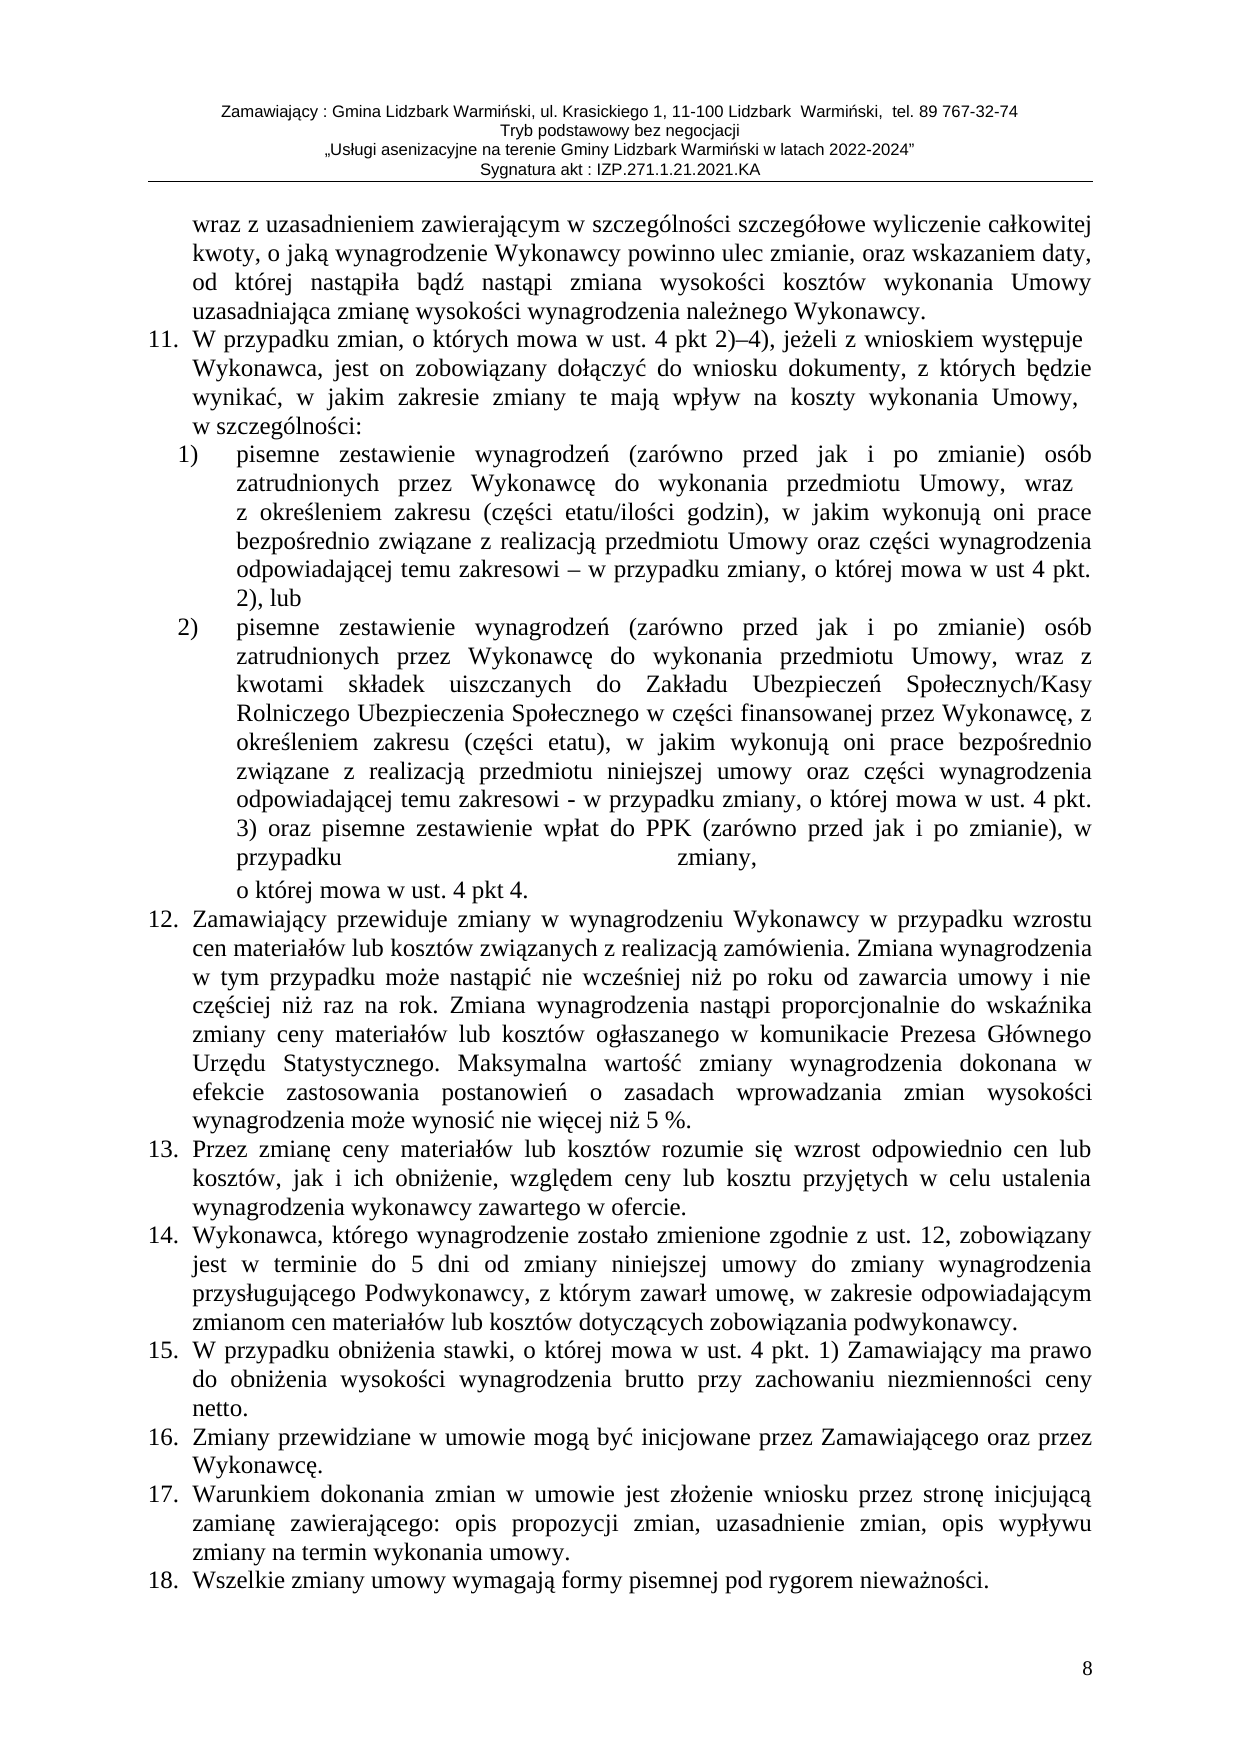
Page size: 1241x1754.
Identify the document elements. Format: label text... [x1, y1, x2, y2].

list W przypadku obniżenia stawki, o której mowa w ust. 4 pkt. 1) Zamawiający ma prawo do obniżenia wysokości wynagrodzenia brutto przy zachowaniu niezmienności ceny netto. [148, 1336, 1093, 1422]
list pisemne zestawienie wynagrodzeń (zarówno przed jak i po zmianie) osób zatrudnionych przez Wykonawcę do wykonania przedmiotu Umowy, wraz z kwotami składek uiszczanych do Zakładu Ubezpieczeń Społecznych/Kasy Rolniczego Ubezpieczenia Społecznego w części finansowanej przez Wykonawcę, z określeniem zakresu (części etatu), w jakim wykonują oni prace bezpośrednio związane z realizacją przedmiotu niniejszej umowy oraz części wynagrodzenia odpowiadającej temu zakresowi - w przypadku zmiany, o której mowa w ust. 4 pkt. 3) oraz pisemne zestawienie wpłat do PPK (zarówno przed jak i po zmianie), w przypadku zmiany, o której mowa w ust. 4 pkt 4. [177, 612, 1093, 904]
list Warunkiem dokonania zmian w umowie jest złożenie wniosku przez stronę inicjującą zamianę zawierającego: opis propozycji zmian, uzasadnienie zmian, opis wypływu zmiany na termin wykonania umowy. [148, 1479, 1093, 1566]
list Zmiany przewidziane w umowie mogą być inicjowane przez Zamawiającego oraz przez Wykonawcę. [148, 1422, 1093, 1479]
list Przez zmianę ceny materiałów lub kosztów rozumie się wzrost odpowiednio cen lub kosztów, jak i ich obniżenie, względem ceny lub kosztu przyjętych w celu ustalenia wynagrodzenia wykonawcy zawartego w ofercie. [148, 1134, 1093, 1221]
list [148, 209, 1093, 324]
list pisemne zestawienie wynagrodzeń (zarówno przed jak i po zmianie) osób zatrudnionych przez Wykonawcę do wykonania przedmiotu Umowy, wraz z określeniem zakresu (części etatu/ilości godzin), w jakim wykonują oni prace bezpośrednio związane z realizacją przedmiotu Umowy oraz części wynagrodzenia odpowiadającej temu zakresowi – w przypadku zmiany, o której mowa w ust 4 pkt. 2), lub [177, 439, 1093, 612]
list W przypadku zmian, o których mowa w ust. 4 pkt 2)–4), jeżeli z wnioskiem występuje Wykonawca, jest on zobowiązany dołączyć do wniosku dokumenty, z których będzie wynikać, w jakim zakresie zmiany te mają wpływ na koszty wykonania Umowy, w szczególności: [148, 324, 1093, 439]
list Wykonawca, którego wynagrodzenie zostało zmienione zgodnie z ust. 12, zobowiązany jest w terminie do 5 dni od zmiany niniejszej umowy do zmiany wynagrodzenia przysługującego Podwykonawcy, z którym zawarł umowę, w zakresie odpowiadającym zmianom cen materiałów lub kosztów dotyczących zobowiązania podwykonawcy. [148, 1221, 1093, 1336]
list Wszelkie zmiany umowy wymagają formy pisemnej pod rygorem nieważności. [148, 1566, 1093, 1594]
list Zamawiający przewiduje zmiany w wynagrodzeniu Wykonawcy w przypadku wzrostu cen materiałów lub kosztów związanych z realizacją zamówienia. Zmiana wynagrodzenia w tym przypadku może nastąpić nie wcześniej niż po roku od zawarcia umowy i nie częściej niż raz na rok. Zmiana wynagrodzenia nastąpi proporcjonalnie do wskaźnika zmiany ceny materiałów lub kosztów ogłaszanego w komunikacie Prezesa Głównego Urzędu Statystycznego. Maksymalna wartość zmiany wynagrodzenia dokonana w efekcie zastosowania postanowień o zasadach wprowadzania zmian wysokości wynagrodzenia może wynosić nie więcej niż 5 %. [148, 904, 1093, 1134]
